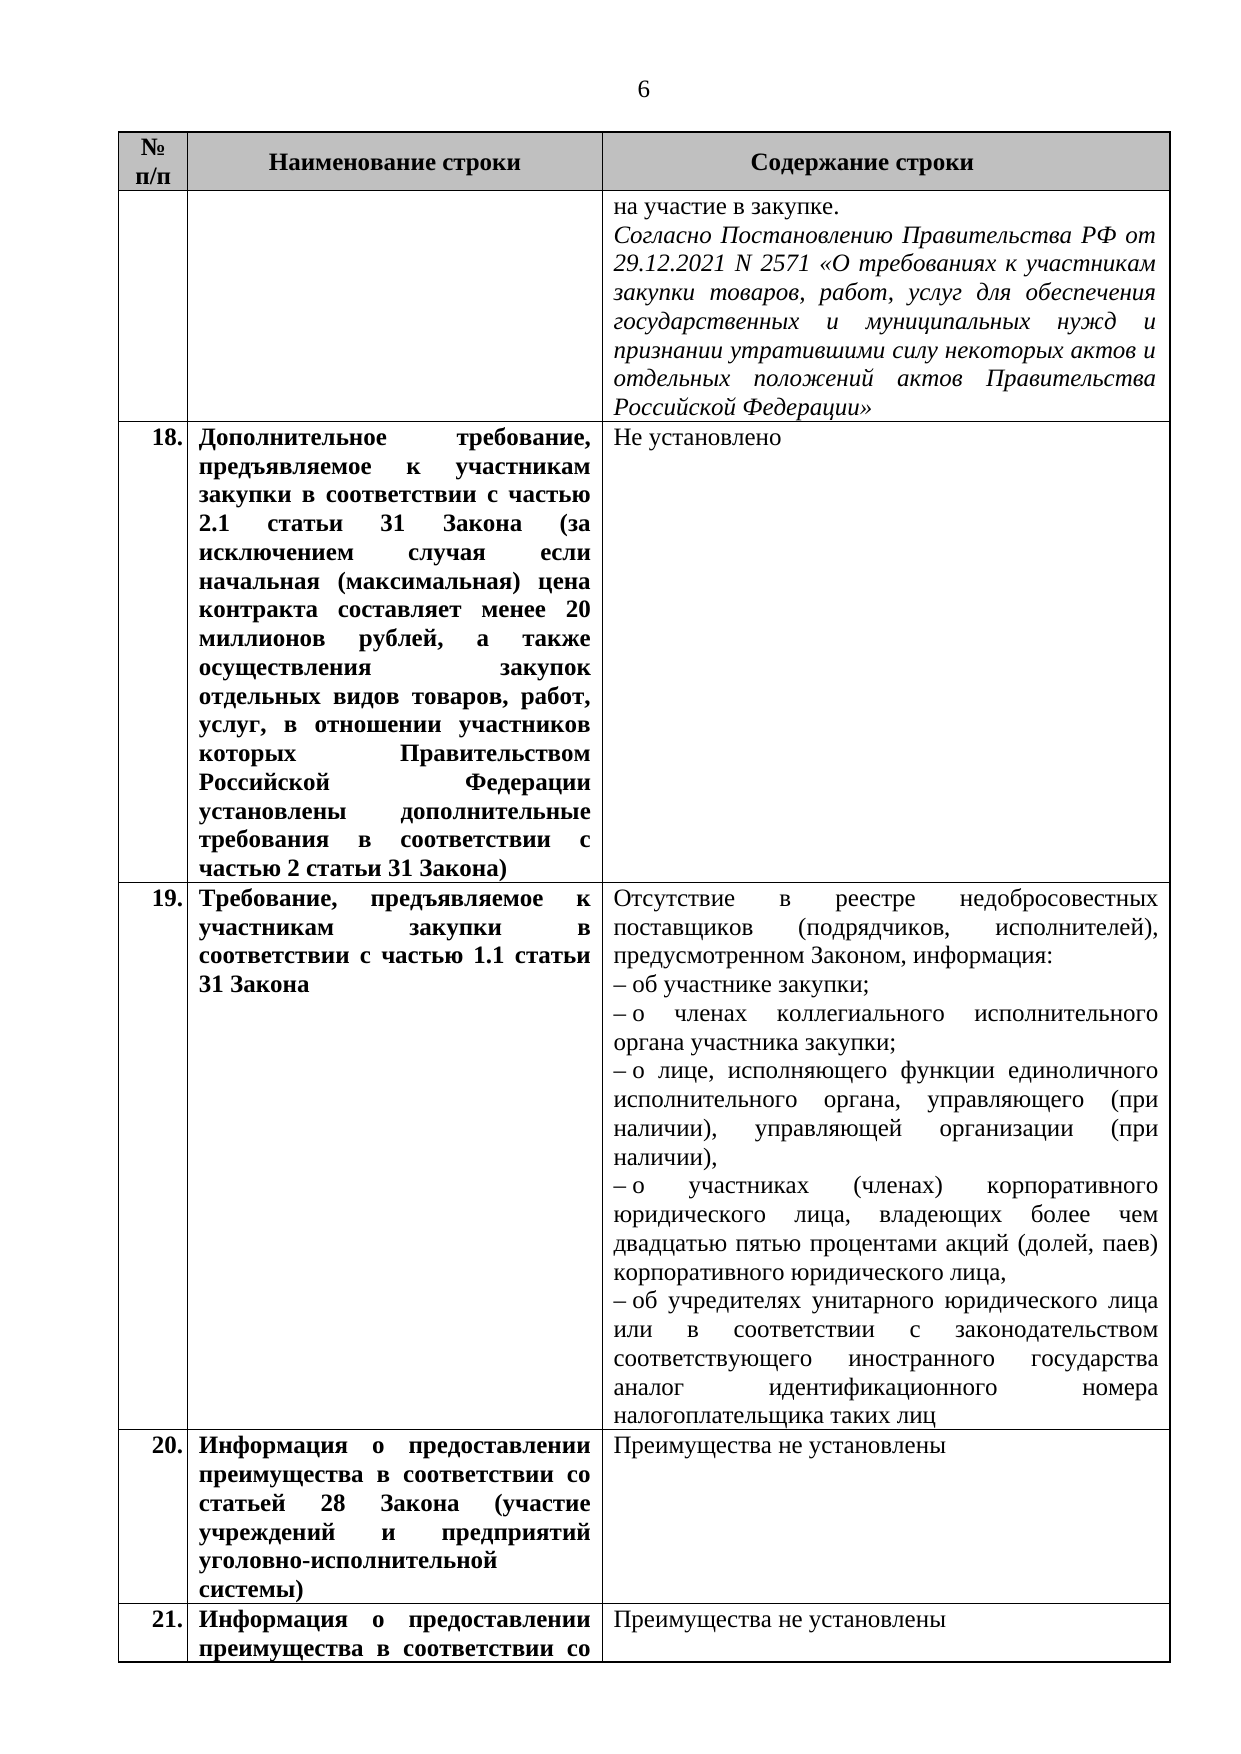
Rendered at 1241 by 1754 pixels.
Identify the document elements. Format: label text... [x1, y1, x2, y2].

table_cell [188, 1604, 602, 1661]
table_cell Преимущества не установлены [603, 1430, 1169, 1603]
table_header Содержание строки [603, 133, 1169, 190]
table_cell [119, 422, 187, 882]
table_cell Информация о предоставлении преимущества в соответствии со статьей 28 Закона (участие учреждений и предприятий уголовно-исполнительной системы) [188, 1430, 602, 1603]
table_cell [119, 883, 187, 1429]
table_cell Не установлено [603, 422, 1169, 882]
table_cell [603, 191, 1169, 421]
table_cell [119, 191, 187, 421]
table_cell [119, 1430, 187, 1603]
table_cell Отсутствие в реестре недобросовестных поставщиков (подрядчиков, исполнителей), предусмотренном Законом, информация: – об участнике закупки; – о членах коллегиального исполнительного органа участника закупки; – о лице, исполняющего функции единоличного исполнительного органа, управляющего (при наличии), управляющей организации (при наличии), – о участниках (членах) корпоративного юридического лица, владеющих более чем двадцатью пятью процентами акций (долей, паев) корпоративного юридического лица, – об учредителях унитарного юридического лица или в соответствии с законодательством соответствующего иностранного государства аналог идентификационного номера налогоплательщика таких лиц [603, 883, 1169, 1429]
table_cell Требование, предъявляемое к участникам закупки в соответствии с частью 1.1 статьи 31 Закона [188, 883, 602, 1429]
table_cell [188, 191, 602, 421]
table_header Наименование строки [188, 133, 602, 190]
table_cell Преимущества не установлены [603, 1604, 1169, 1661]
table_header № п/п [119, 133, 187, 190]
table_cell [119, 1604, 187, 1661]
table_cell Дополнительное требование, предъявляемое к участникам закупки в соответствии с частью 2.1 статьи 31 Закона (за исключением случая если начальная (максимальная) цена контракта составляет менее 20 миллионов рублей, а также осуществления закупок отдельных видов товаров, работ, услуг, в отношении участников которых Правительством Российской Федерации установлены дополнительные требования в соответствии с частью 2 статьи 31 Закона) [188, 422, 602, 882]
